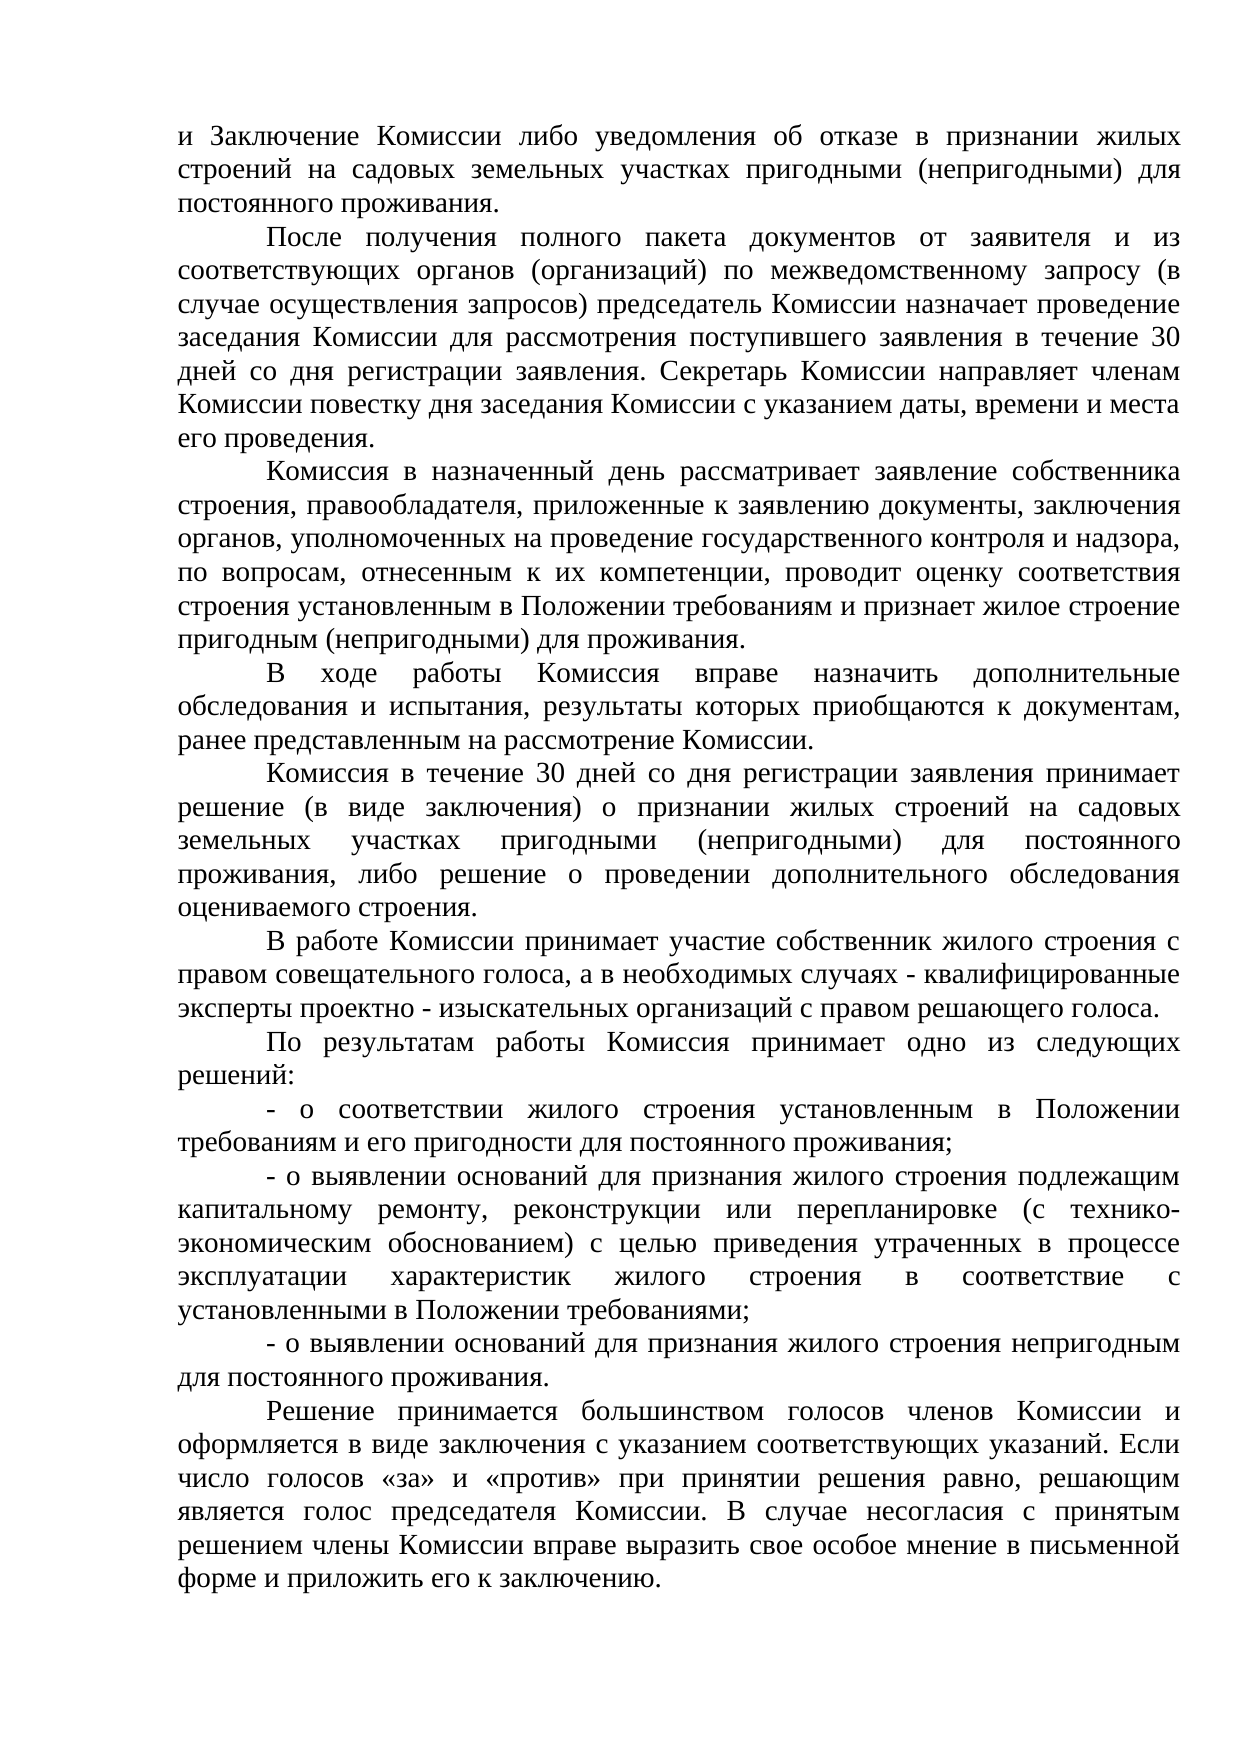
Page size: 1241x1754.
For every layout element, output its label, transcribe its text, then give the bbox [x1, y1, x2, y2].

text Комиссия в назначенный день рассматривает заявление собственника строения, правообладателя, приложенные к заявлению документы, заключения органов, уполномоченных на проведение государственного контроля и надзора, по вопросам, отнесенным к их компетенции, проводит оценку соответствия строения установленным в Положении требованиям и признает жилое строение пригодным (непригодными) для проживания. [177, 453, 1181, 655]
text Комиссия в течение 30 дней со дня регистрации заявления принимает решение (в виде заключения) о признании жилых строений на садовых земельных участках пригодными (непригодными) для постоянного проживания, либо решение о проведении дополнительного обследования оцениваемого строения. [177, 755, 1181, 923]
text По результатам работы Комиссия принимает одно из следующих решений: [177, 1024, 1181, 1091]
text - о выявлении оснований для признания жилого строения подлежащим капитальному ремонту, реконструкции или перепланировке (с технико-экономическим обоснованием) с целью приведения утраченных в процессе эксплуатации характеристик жилого строения в соответствие с установленными в Положении требованиями; [177, 1158, 1181, 1326]
text В работе Комиссии принимает участие собственник жилого строения с правом совещательного голоса, а в необходимых случаях - квалифицированные эксперты проектно - изыскательных организаций с правом решающего голоса. [177, 923, 1181, 1024]
text - о выявлении оснований для признания жилого строения непригодным для постоянного проживания. [177, 1326, 1181, 1393]
text После получения полного пакета документов от заявителя и из соответствующих органов (организаций) по межведомственному запросу (в случае осуществления запросов) председатель Комиссии назначает проведение заседания Комиссии для рассмотрения поступившего заявления в течение 30 дней со дня регистрации заявления. Секретарь Комиссии направляет членам Комиссии повестку дня заседания Комиссии с указанием даты, времени и места его проведения. [177, 219, 1181, 453]
text - о соответствии жилого строения установленным в Положении требованиям и его пригодности для постоянного проживания; [177, 1091, 1181, 1158]
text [177, 118, 1181, 219]
text В ходе работы Комиссия вправе назначить дополнительные обследования и испытания, результаты которых приобщаются к документам, ранее представленным на рассмотрение Комиссии. [177, 655, 1181, 755]
text Решение принимается большинством голосов членов Комиссии и оформляется в виде заключения с указанием соответствующих указаний. Если число голосов «за» и «против» при принятии решения равно, решающим является голос председателя Комиссии. В случае несогласия с принятым решением члены Комиссии вправе выразить свое особое мнение в письменной форме и приложить его к заключению. [177, 1393, 1181, 1594]
